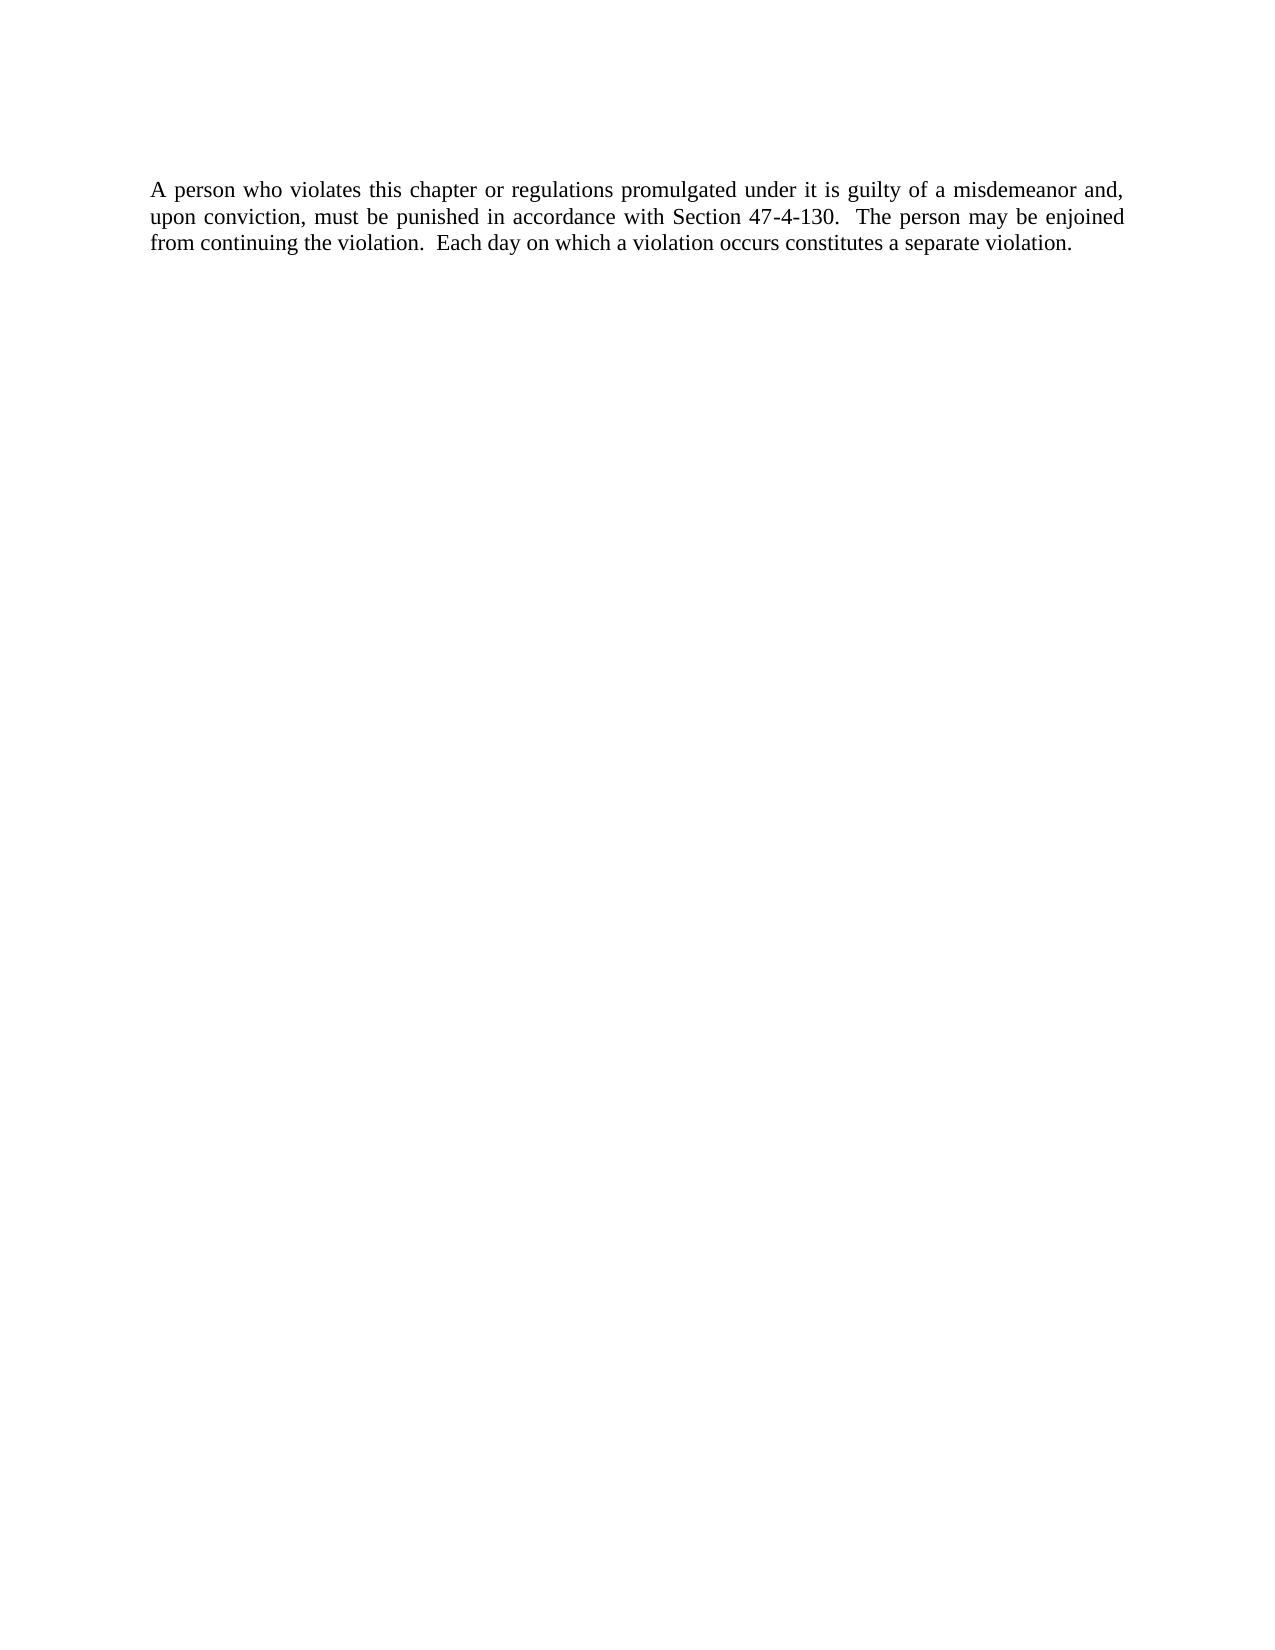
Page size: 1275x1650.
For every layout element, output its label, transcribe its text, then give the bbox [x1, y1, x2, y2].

text A person who violates this chapter or regulations promulgated under it is guilty of a misdemeanor and, upon conviction, must be punished in accordance with Section 47-4-130. The person may be enjoined from continuing the violation. Each day on which a violation occurs constitutes a separate violation. [150, 176, 1125, 255]
